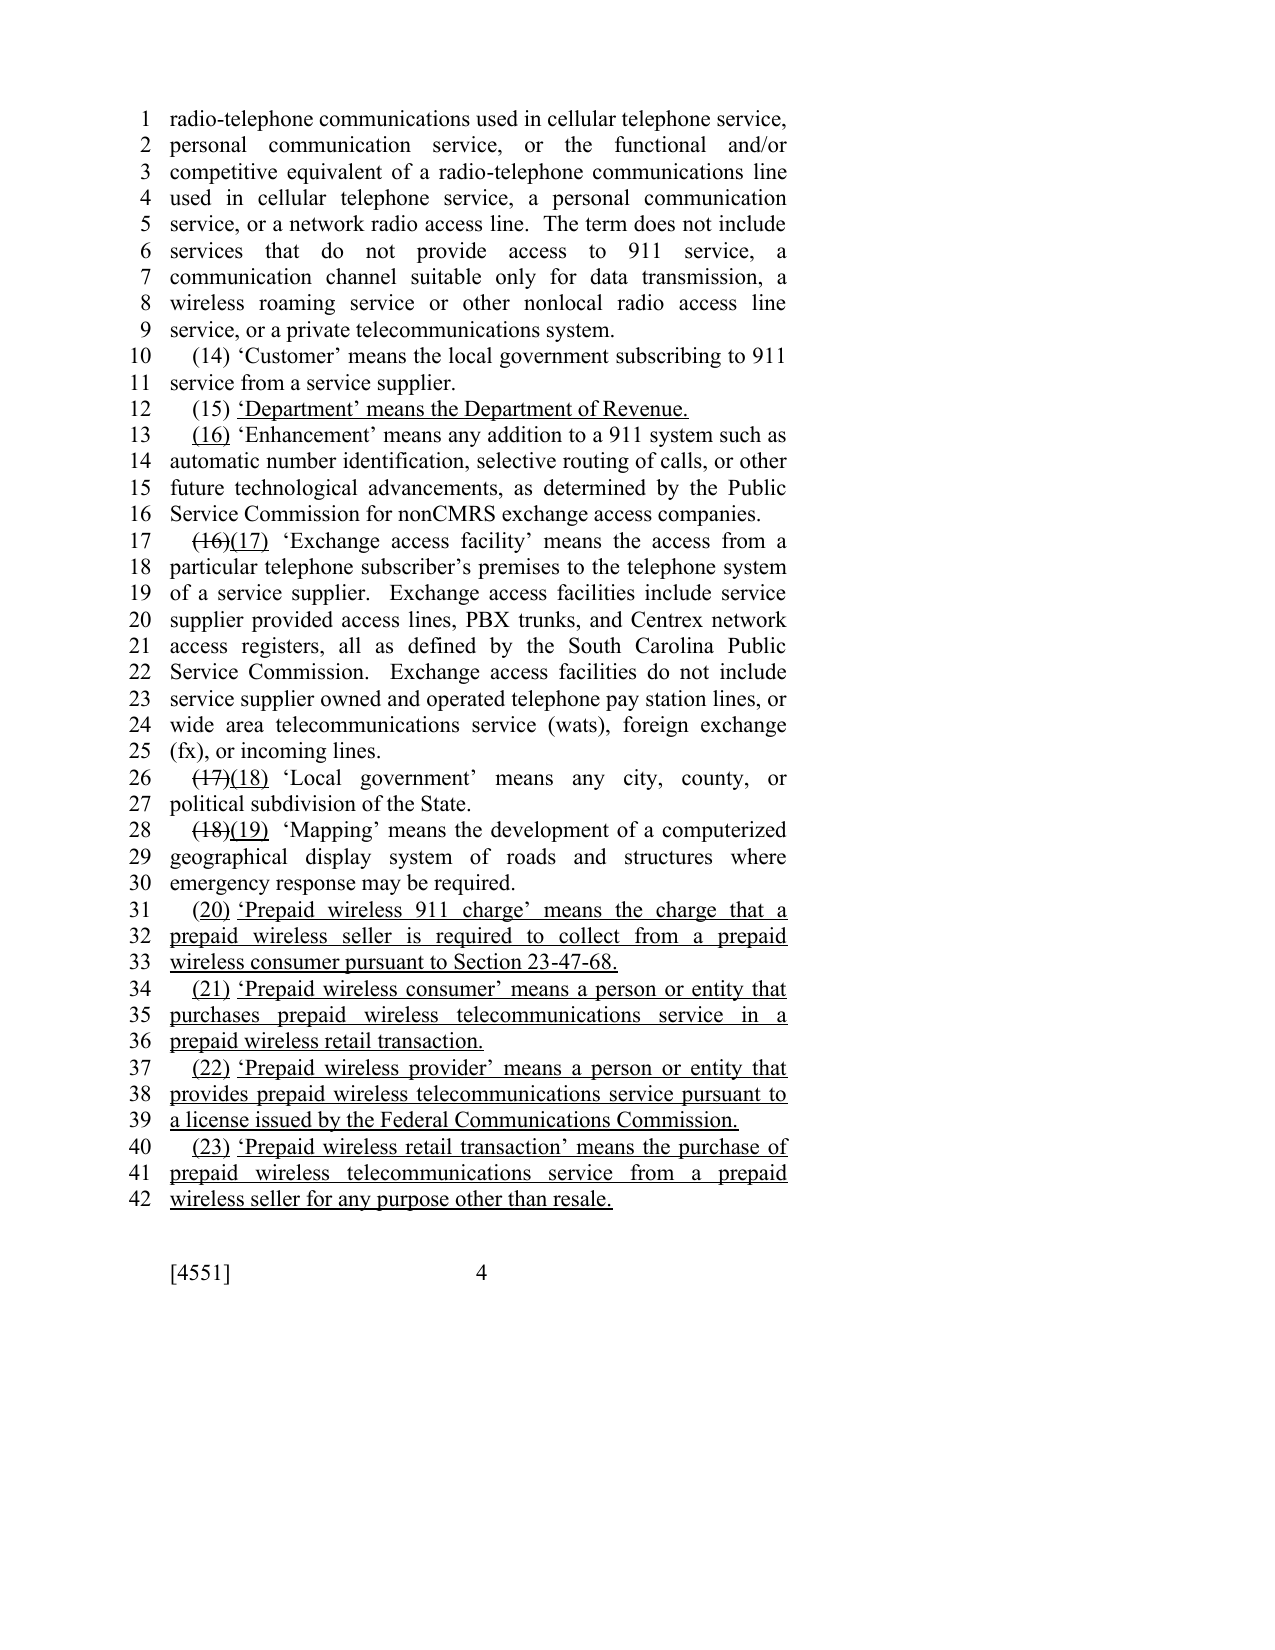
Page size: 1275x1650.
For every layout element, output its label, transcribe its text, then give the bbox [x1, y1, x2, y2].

text (15) ‘Department’ means the Department of Revenue. [169, 395, 787, 421]
text (14) ‘Customer’ means the local government subscribing to 911 service from a service supplier. [169, 342, 787, 395]
text (16) ‘Enhancement’ means any addition to a 911 system such as automatic number identification, selective routing of calls, or other future technological advancements, as determined by the Public Service Commission for nonCMRS exchange access companies. [169, 421, 787, 527]
text (18)(19) ‘Mapping’ means the development of a computerized geographical display system of roads and structures where emergency response may be required. [169, 817, 787, 896]
text (20) ‘Prepaid wireless 911 charge’ means the charge that a prepaid wireless seller is required to collect from a prepaid wireless consumer pursuant to Section 23-47-68. [169, 946, 787, 975]
text (22) ‘Prepaid wireless provider’ means a person or entity that provides prepaid wireless telecommunications service pursuant to a license issued by the Federal Communications Commission. [169, 1104, 787, 1133]
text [169, 105, 787, 342]
text (23) ‘Prepaid wireless retail transaction’ means the purchase of prepaid wireless telecommunications service from a prepaid wireless seller for any purpose other than resale. [169, 1133, 787, 1182]
text (21) ‘Prepaid wireless consumer’ means a person or entity that purchases prepaid wireless telecommunications service in a prepaid wireless retail transaction. [169, 975, 787, 1024]
text (21) ‘Prepaid wireless consumer’ means a person or entity that purchases prepaid wireless telecommunications service in a prepaid wireless retail transaction. [169, 1025, 787, 1054]
text (20) ‘Prepaid wireless 911 charge’ means the charge that a prepaid wireless seller is required to collect from a prepaid wireless consumer pursuant to Section 23-47-68. [169, 896, 787, 945]
text (22) ‘Prepaid wireless provider’ means a person or entity that provides prepaid wireless telecommunications service pursuant to a license issued by the Federal Communications Commission. [169, 1054, 787, 1103]
text (17)(18) ‘Local government’ means any city, county, or political subdivision of the State. [169, 764, 787, 817]
text (16)(17) ‘Exchange access facility’ means the access from a particular telephone subscriber’s premises to the telephone system of a service supplier. Exchange access facilities include service supplier provided access lines, PBX trunks, and Centrex network access registers, all as defined by the South Carolina Public Service Commission. Exchange access facilities do not include service supplier owned and operated telephone pay station lines, or wide area telecommunications service (wats), foreign exchange (fx), or incoming lines. [169, 527, 787, 764]
text (23) ‘Prepaid wireless retail transaction’ means the purchase of prepaid wireless telecommunications service from a prepaid wireless seller for any purpose other than resale. [169, 1183, 787, 1212]
